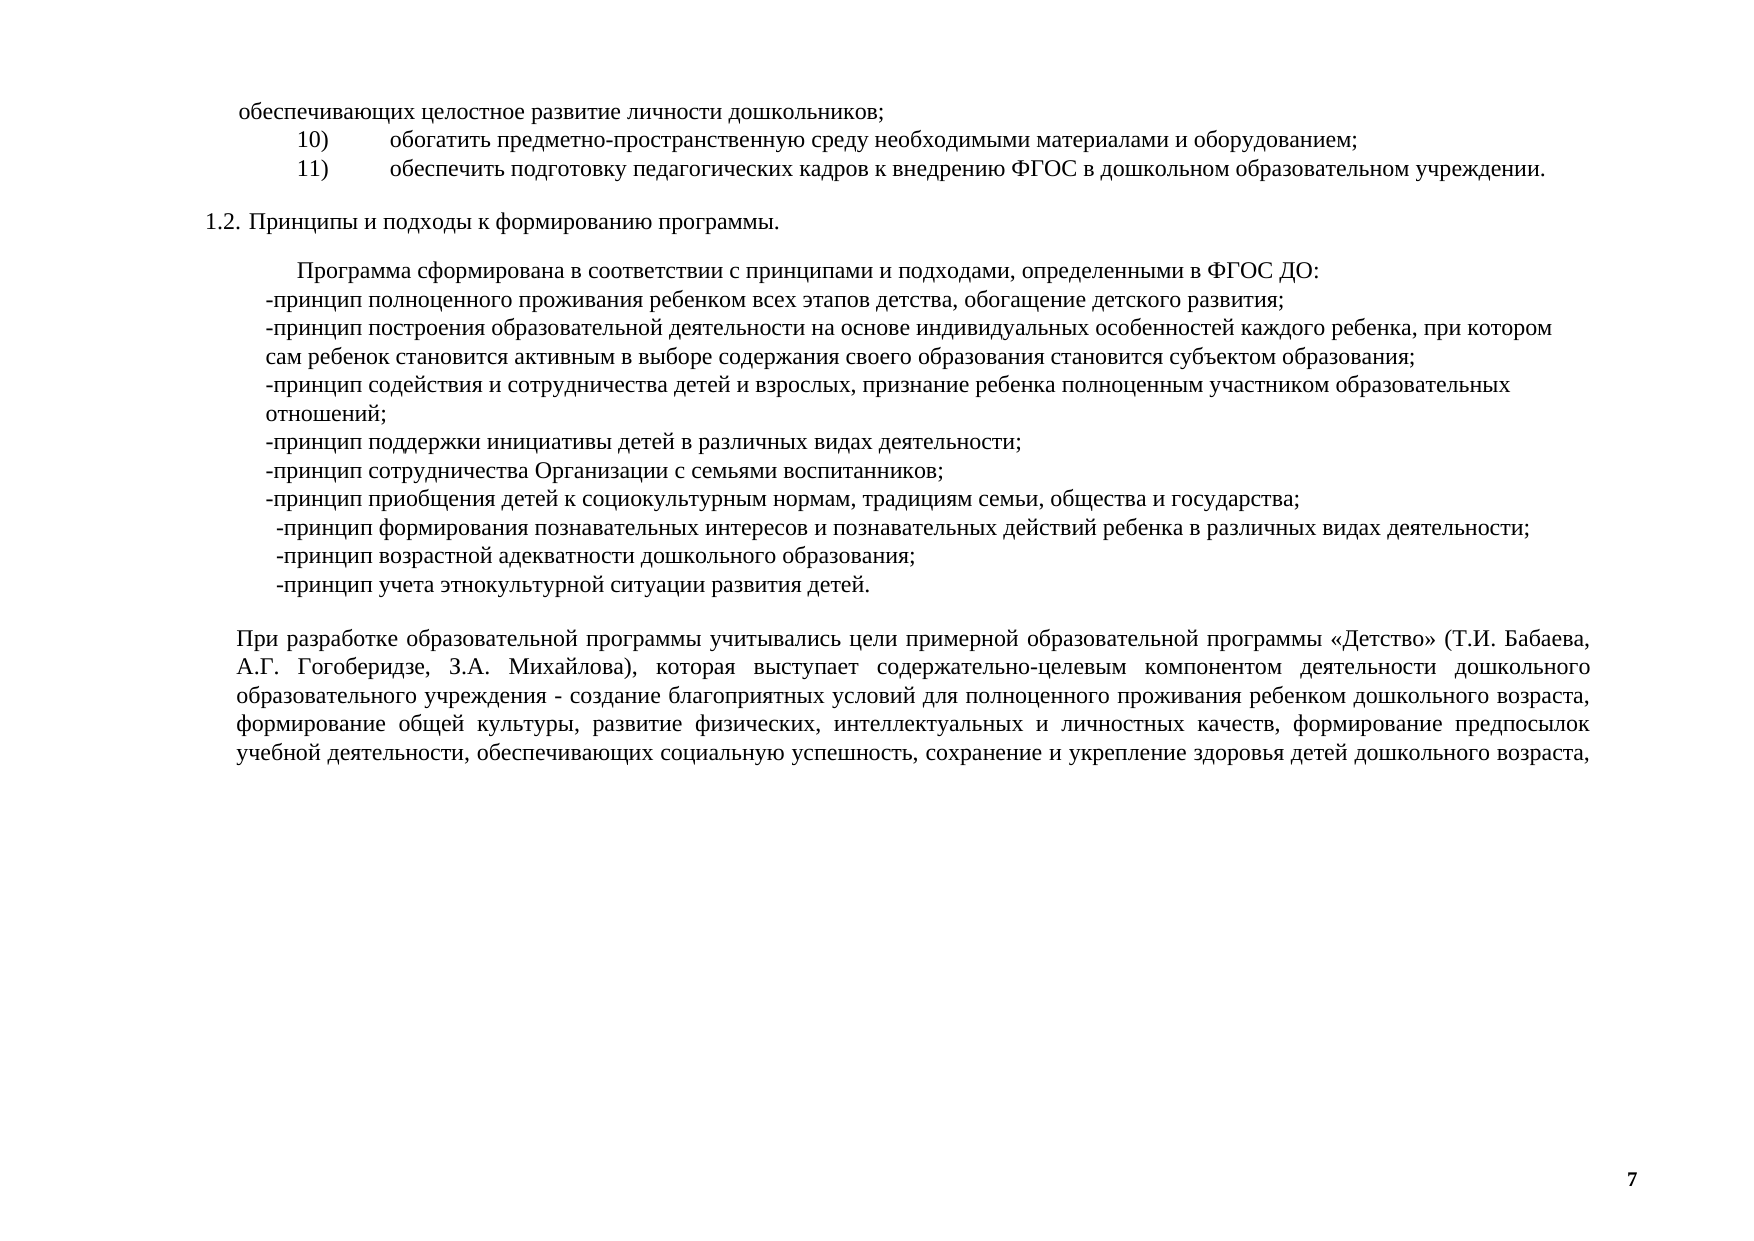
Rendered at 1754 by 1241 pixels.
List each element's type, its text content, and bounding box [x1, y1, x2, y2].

text При разработке образовательной программы учитывались цели примерной образовательной программы «Детство» (Т.И. Бабаева, А.Г. Гогоберидзе, З.А. Михайлова), которая выступает содержательно-целевым компонентом деятельности дошкольного образовательного учреждения - создание благоприятных условий для полноценного проживания ребенком дошкольного возраста, формирование общей культуры, развитие физических, интеллектуальных и личностных качеств, формирование предпосылок учебной деятельности, обеспечивающих социальную успешность, сохранение и укрепление здоровья детей дошкольного возраста, коррекцию недостатков в физическом и (или) психическом развитии детей. [236, 623, 1592, 766]
text -принцип поддержки инициативы детей в различных видах деятельности; [265, 427, 1594, 455]
text -принцип учета этнокультурной ситуации развития детей. [276, 569, 1594, 598]
text Программа сформирована в соответствии с принципами и подходами, определенными в ФГОС ДО: [238, 256, 1594, 284]
list обеспечить подготовку педагогических кадров к внедрению ФГОС в дошкольном образовательном учреждении. [238, 153, 1594, 182]
list Принципы и подходы к формированию программы. [205, 211, 1594, 234]
text -принцип сотрудничества Организации с семьями воспитанников; [265, 455, 1594, 484]
list обогатить предметно-пространственную среду необходимыми материалами и оборудованием; [238, 125, 1594, 153]
text -принцип формирования познавательных интересов и познавательных действий ребенка в различных видах деятельности; [276, 512, 1594, 541]
list создание условий для развития взаимозависимых и ответственных отношений с семьями воспитанников, обеспечивающих целостное развитие личности дошкольников; [238, 96, 1557, 125]
text -принцип построения образовательной деятельности на основе индивидуальных особенностей каждого ребенка, при котором сам ребенок становится активным в выборе содержания своего образования становится субъектом образования; [265, 313, 1594, 370]
text -принцип возрастной адекватности дошкольного образования; [276, 541, 1594, 569]
text -принцип полноценного проживания ребенком всех этапов детства, обогащение детского развития; [265, 284, 1594, 313]
text -принцип содействия и сотрудничества детей и взрослых, признание ребенка полноценным участником образовательных отношений; [265, 370, 1594, 427]
text -принцип приобщения детей к социокультурным нормам, традициям семьи, общества и государства; [265, 484, 1594, 512]
